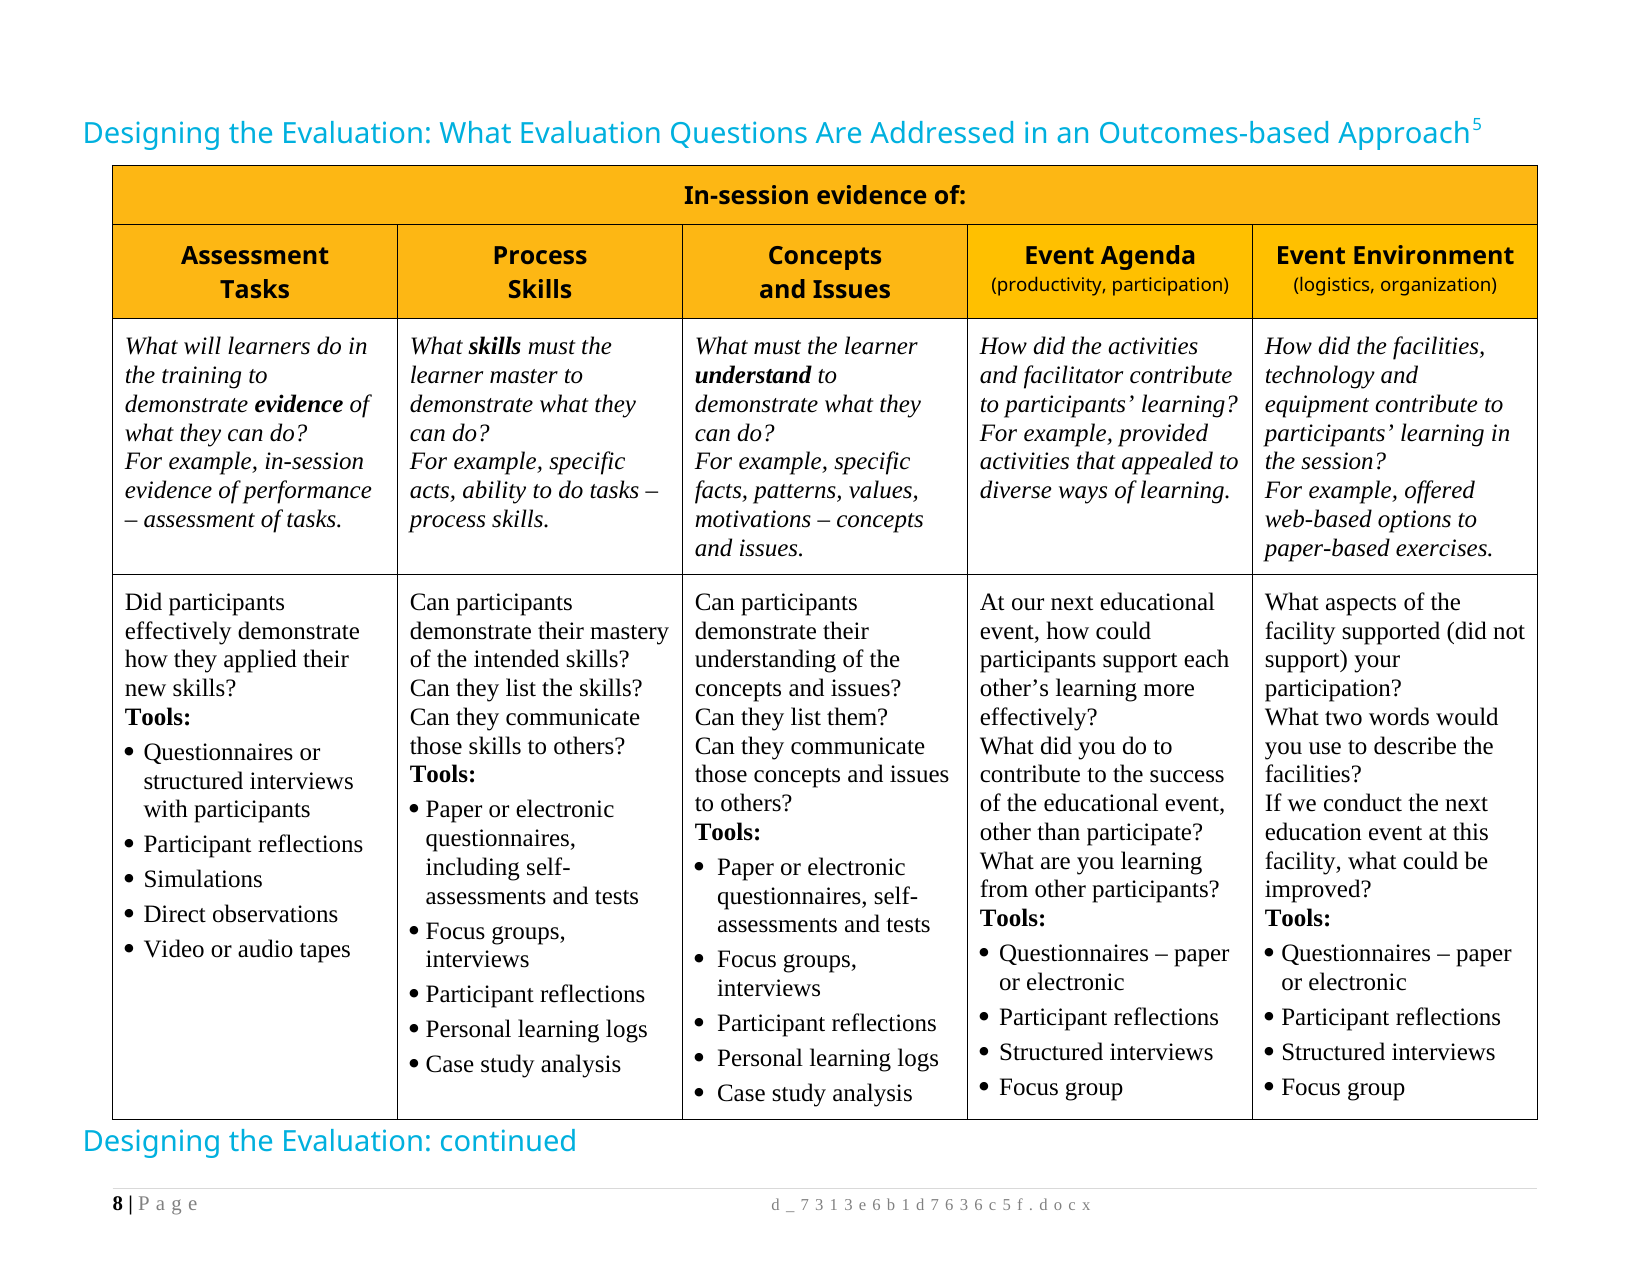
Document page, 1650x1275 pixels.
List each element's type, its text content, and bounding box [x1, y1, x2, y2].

table_cell Can participants demonstrate their understanding of the concepts and issues? Can they list them? Can they communicate those concepts and issues to others? Tools: Paper or electronic questionnaires, self-assessments and tests Focus groups, interviews Participant reflections Personal learning logs Case study analysis [683, 575, 967, 1119]
table_cell What aspects of the facility supported (did not support) your participation? What two words would you use to describe the facilities? If we conduct the next education event at this facility, what could be improved? Tools: Questionnaires – paper or electronic Participant reflections Structured interviews Focus group [1253, 575, 1537, 1119]
text Designing the Evaluation: What Evaluation Questions Are Addressed in an Outcomes-based Approach5 [82, 112, 1537, 152]
table_cell What will learners do in the training to demonstrate evidence of what they can do? For example, in-session evidence of performance – assessment of tasks. [113, 319, 397, 574]
table_header In-session evidence of: [113, 166, 1537, 224]
table_cell Process Skills [398, 225, 682, 318]
table_cell At our next educational event, how could participants support each other’s learning more effectively? What did you do to contribute to the success of the educational event, other than participate? What are you learning from other participants? Tools: Questionnaires – paper or electronic Participant reflections Structured interviews Focus group [968, 575, 1252, 1119]
table_cell Concepts and Issues [683, 225, 967, 318]
table_cell Event Environment (logistics, organization) [1253, 225, 1537, 318]
table_cell What skills must the learner master to demonstrate what they can do? For example, specific acts, ability to do tasks – process skills. [398, 319, 682, 574]
table_cell Event Agenda (productivity, participation) [968, 225, 1252, 318]
table_cell Can participants demonstrate their mastery of the intended skills? Can they list the skills? Can they communicate those skills to others? Tools: Paper or electronic questionnaires, including self-assessments and tests Focus groups, interviews Participant reflections Personal learning logs Case study analysis [398, 575, 682, 1119]
table_cell Did participants effectively demonstrate how they applied their new skills? Tools: Questionnaires or structured interviews with participants Participant reflections Simulations Direct observations Video or audio tapes [113, 575, 397, 1119]
text Designing the Evaluation: continued [82, 1120, 1537, 1160]
table_cell What must the learner understand to demonstrate what they can do? For example, specific facts, patterns, values, motivations – concepts and issues. [683, 319, 967, 574]
table_cell Assessment Tasks [113, 225, 397, 318]
table_cell How did the activities and facilitator contribute to participants’ learning? For example, provided activities that appealed to diverse ways of learning. [968, 319, 1252, 574]
table_cell How did the facilities, technology and equipment contribute to participants’ learning in the session? For example, offered web-based options to paper-based exercises. [1253, 319, 1537, 574]
